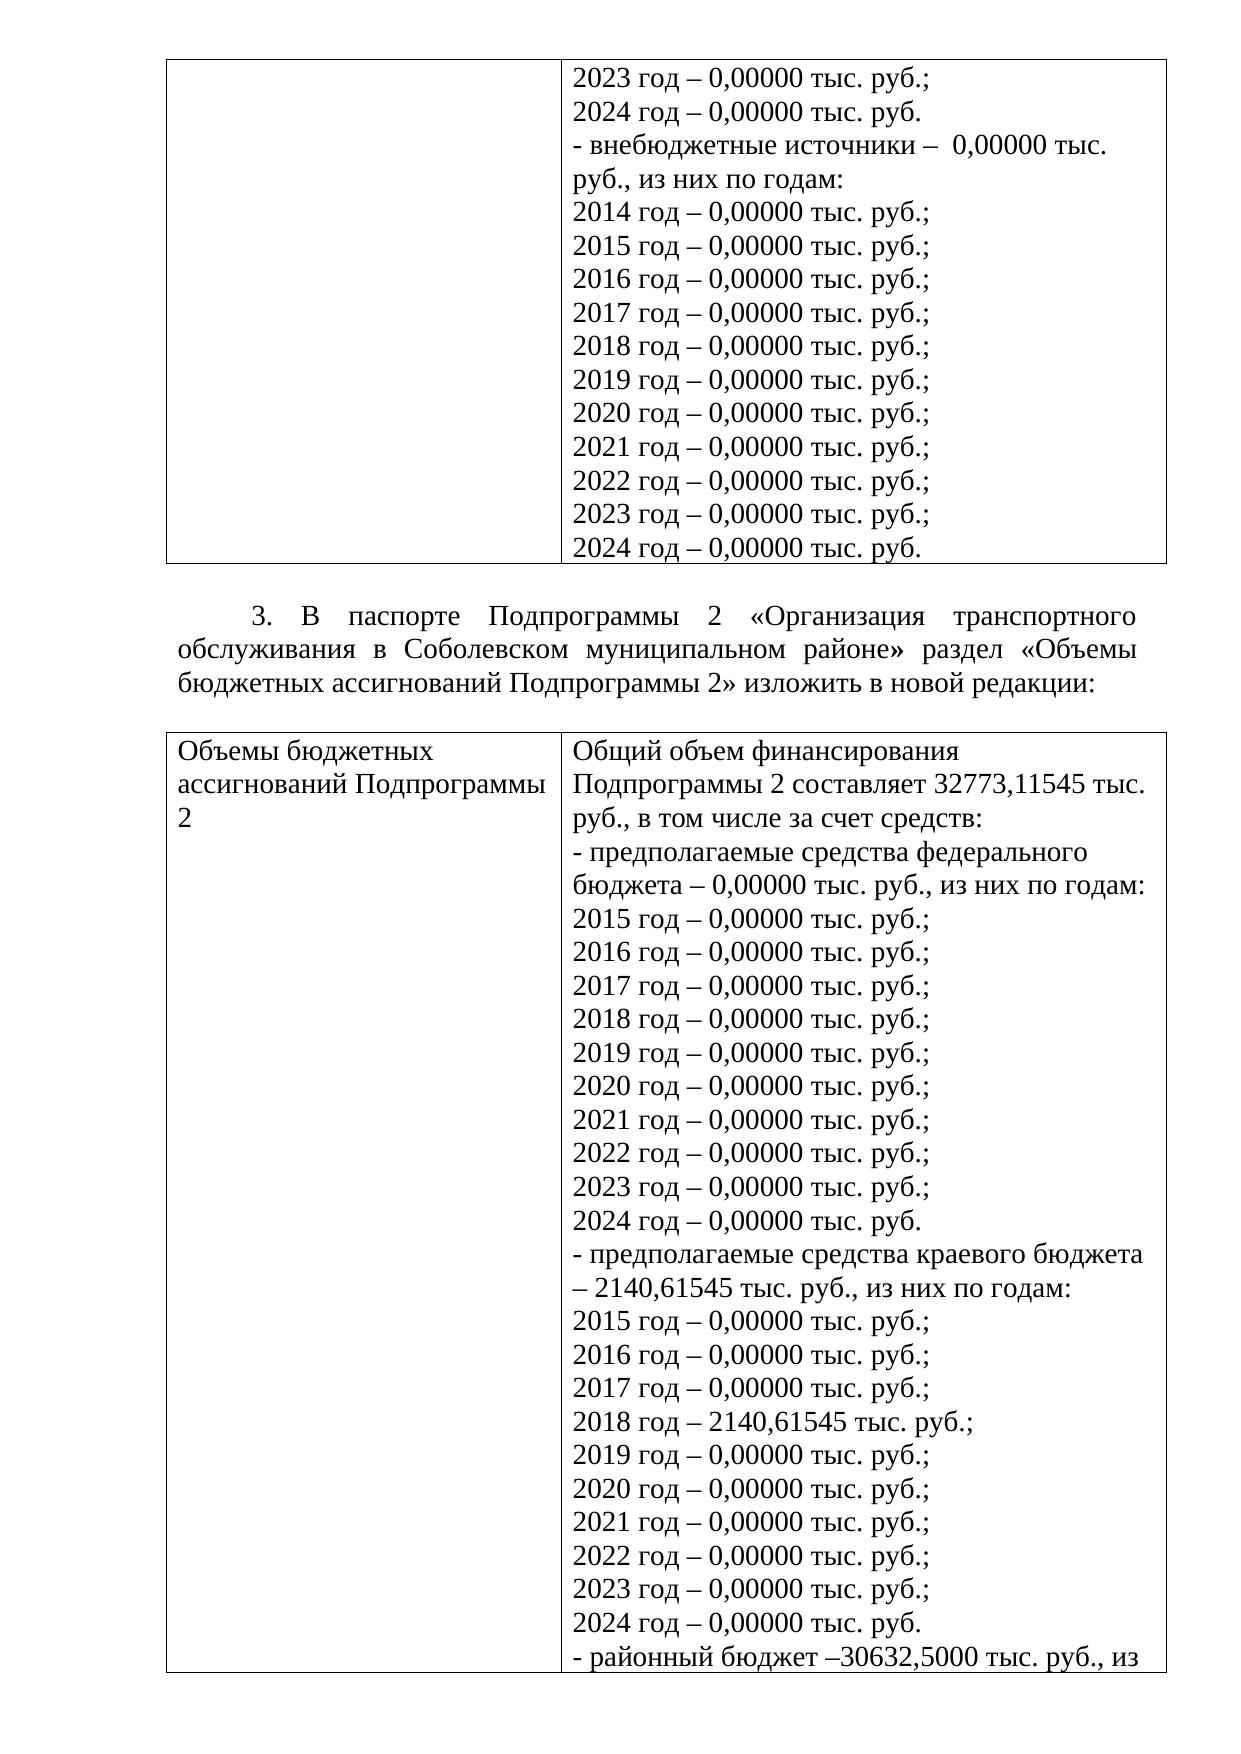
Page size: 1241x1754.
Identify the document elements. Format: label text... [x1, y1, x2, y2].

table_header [167, 60, 561, 563]
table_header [562, 60, 1166, 563]
text 3. В паспорте Подпрограммы 2 «Организация транспортного обслуживания в Соболевском муниципальном районе» раздел «Объемы бюджетных ассигнований Подпрограммы 2» изложить в новой редакции: [177, 598, 1137, 698]
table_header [562, 733, 1166, 1672]
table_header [167, 733, 561, 1672]
